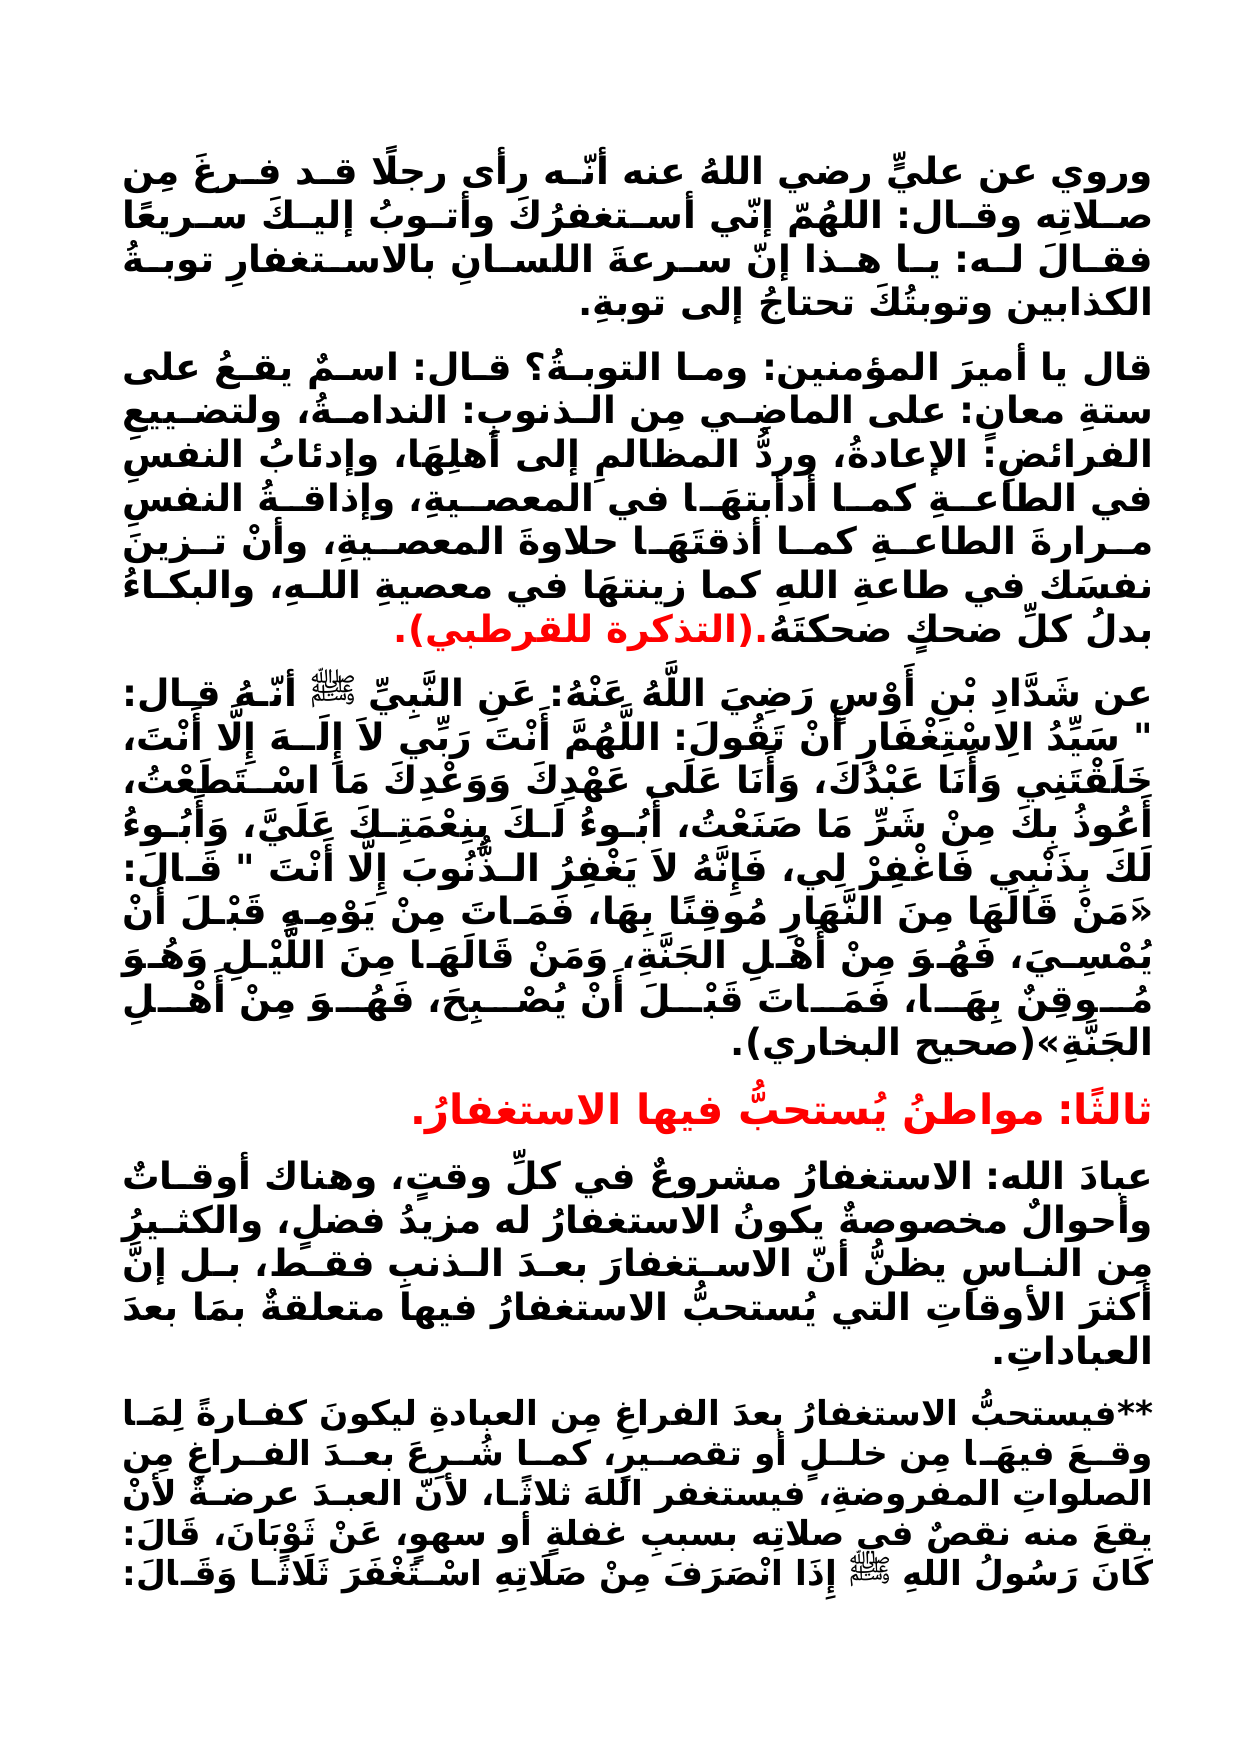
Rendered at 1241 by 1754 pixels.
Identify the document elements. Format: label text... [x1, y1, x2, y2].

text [122, 1394, 1153, 1594]
text وروي عن عليٍّ رضي اللهُ عنه أنّه رأى رجلًا قد فرغَ مِن صلاتِه وقال: اللهُمّ إنّي أستغفرُكَ وأتوبُ إليكَ سريعًا فقالَ له: يا هذا إنّ سرعةَ اللسانِ بالاستغفارِ توبةُ الكذابين وتوبتُكَ تحتاجُ إلى توبةِ. [122, 150, 1153, 324]
text عبادَ الله: الاستغفارُ مشروعٌ في كلِّ وقتٍ، وهناك أوقاتٌ وأحوالٌ مخصوصةٌ يكونُ الاستغفارُ له مزيدُ فضلٍ، والكثيرُ مِن الناسِ يظنُّ أنّ الاستغفارَ بعدَ الذنبِ فقط، بل إنَّ أكثرَ الأوقاتِ التي يُستحبُّ الاستغفارُ فيها متعلقةٌ بمَا بعدَ العباداتِ. [122, 1155, 1153, 1373]
text عن شَدَّادِ بْنِ أَوْسٍ رَضِيَ اللَّهُ عَنْهُ: عَنِ النَّبِيِّ ﷺ أنّهُ قال: " سَيِّدُ الِاسْتِغْفَارِ أَنْ تَقُولَ: اللَّهُمَّ أَنْتَ رَبِّي لاَ إِلَهَ إِلَّا أَنْتَ، خَلَقْتَنِي وَأَنَا عَبْدُكَ، وَأَنَا عَلَى عَهْدِكَ وَوَعْدِكَ مَا اسْتَطَعْتُ، أَعُوذُ بِكَ مِنْ شَرِّ مَا صَنَعْتُ، أَبُوءُ لَكَ بِنِعْمَتِكَ عَلَيَّ، وَأَبُوءُ لَكَ بِذَنْبِي فَاغْفِرْ لِي، فَإِنَّهُ لاَ يَغْفِرُ الذُّنُوبَ إِلَّا أَنْتَ " قَالَ: «َمَنْ قَالَهَا مِنَ النَّهَارِ مُوقِنًا بِهَا، فَمَاتَ مِنْ يَوْمِهِ قَبْلَ أَنْ يُمْسِيَ، فَهُوَ مِنْ أَهْلِ الجَنَّةِ، وَمَنْ قَالَهَا مِنَ اللَّيْلِ وَهُوَ مُوقِنٌ بِهَا، فَمَاتَ قَبْلَ أَنْ يُصْبِحَ، فَهُوَ مِنْ أَهْلِ الجَنَّةِ»(صحيح البخاري). [122, 672, 1153, 1064]
text ثالثًا: مواطنُ يُستحبُّ فيها الاستغفارُ. [122, 1085, 1153, 1134]
text قال يا أميرَ المؤمنين: وما التوبةُ؟ قال: اسمٌ يقعُ على ستةِ معانٍ: على الماضِي مِن الذنوبِ: الندامةُ، ولتضييعِ الفرائضِ: الإعادةُ، وردُّ المظالمِ إلى أهلِهَا، وإدئابُ النفسِ في الطاعةِ كما أدأبتهَا في المعصيةِ، وإذاقةُ النفسِ مرارةَ الطاعةِ كما أذقتَهَا حلاوةَ المعصيةِ، وأنْ تزينَ نفسَك في طاعةِ اللهِ كما زينتهَا في معصيةِ اللهِ، والبكاءُ بدلُ كلِّ ضحكٍ ضحكتَهُ.(التذكرة للقرطبي). [122, 345, 1153, 651]
